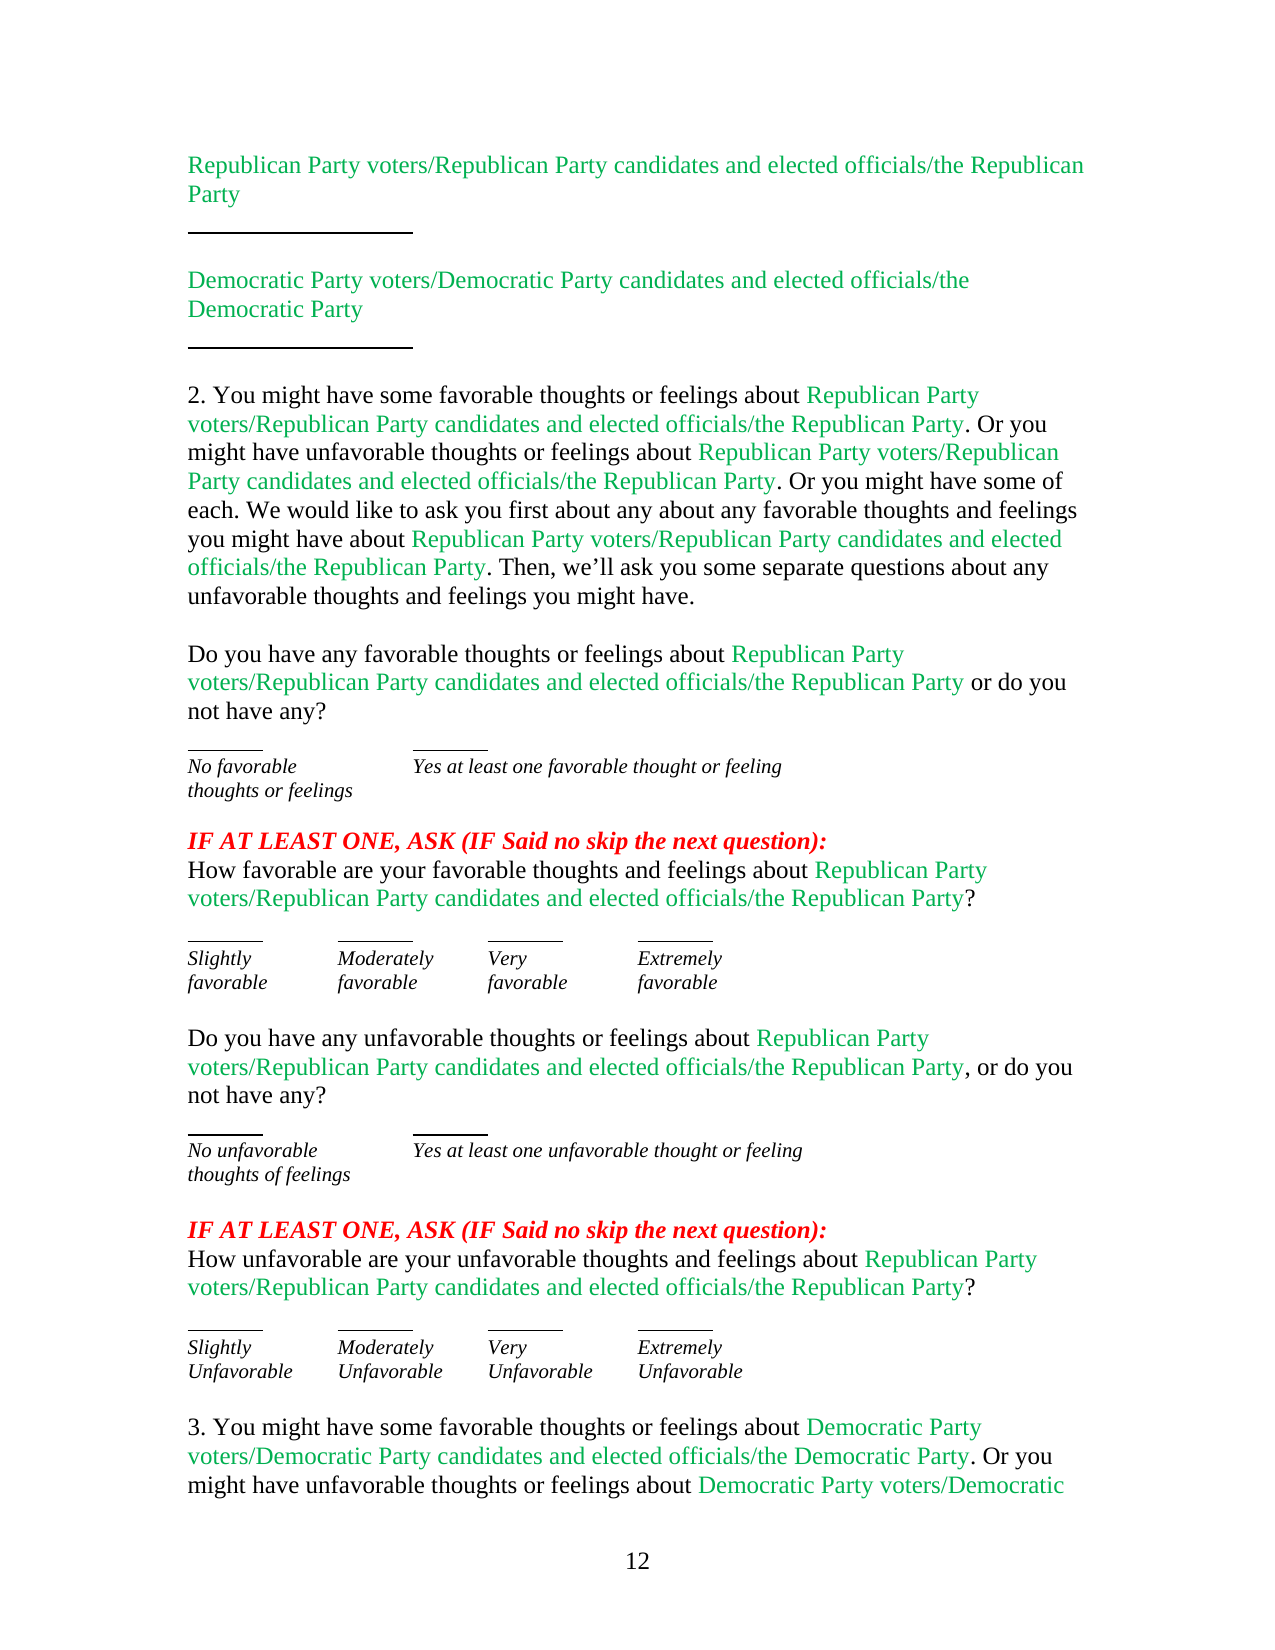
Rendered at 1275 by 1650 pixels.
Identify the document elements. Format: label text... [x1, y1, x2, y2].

text Unfavorable Unfavorable Unfavorable Unfavorable [187, 1359, 1087, 1383]
text Republican Party voters/Republican Party candidates and elected officials/the Republican Party [187, 150, 1087, 207]
text How unfavorable are your unfavorable thoughts and feelings about Republican Party voters/Republican Party candidates and elected officials/the Republican Party? [187, 1244, 1087, 1301]
text No unfavorable Yes at least one unfavorable thought or feeling [187, 1138, 1087, 1162]
text How favorable are your favorable thoughts and feelings about Republican Party voters/Republican Party candidates and elected officials/the Republican Party? [187, 855, 1087, 912]
text Do you have any unfavorable thoughts or feelings about Republican Party voters/Republican Party candidates and elected officials/the Republican Party, or do you not have any? [187, 1023, 1087, 1109]
text Do you have any favorable thoughts or feelings about Republican Party voters/Republican Party candidates and elected officials/the Republican Party or do you not have any? [187, 639, 1087, 725]
text IF AT LEAST ONE, ASK (IF Said no skip the next question): [187, 826, 1087, 855]
text IF AT LEAST ONE, ASK (IF Said no skip the next question): [187, 1215, 1087, 1244]
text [187, 1412, 1087, 1498]
text thoughts or feelings [187, 778, 1087, 802]
text Slightly Moderately Very Extremely [187, 1335, 1087, 1359]
text No favorable Yes at least one favorable thought or feeling [187, 754, 1087, 778]
text Democratic Party voters/Democratic Party candidates and elected officials/the Democratic Party [187, 265, 1087, 322]
text favorable favorable favorable favorable [187, 970, 1087, 994]
text 2. You might have some favorable thoughts or feelings about Republican Party voters/Republican Party candidates and elected officials/the Republican Party. Or you might have unfavorable thoughts or feelings about Republican Party voters/Republican Party candidates and elected officials/the Republican Party. Or you might have some of each. We would like to ask you first about any about any favorable thoughts and feelings you might have about Republican Party voters/Republican Party candidates and elected officials/the Republican Party. Then, we’ll ask you some separate questions about any unfavorable thoughts and feelings you might have. [187, 380, 1087, 610]
text Slightly Moderately Very Extremely [187, 946, 1087, 970]
text thoughts of feelings [187, 1162, 1087, 1186]
